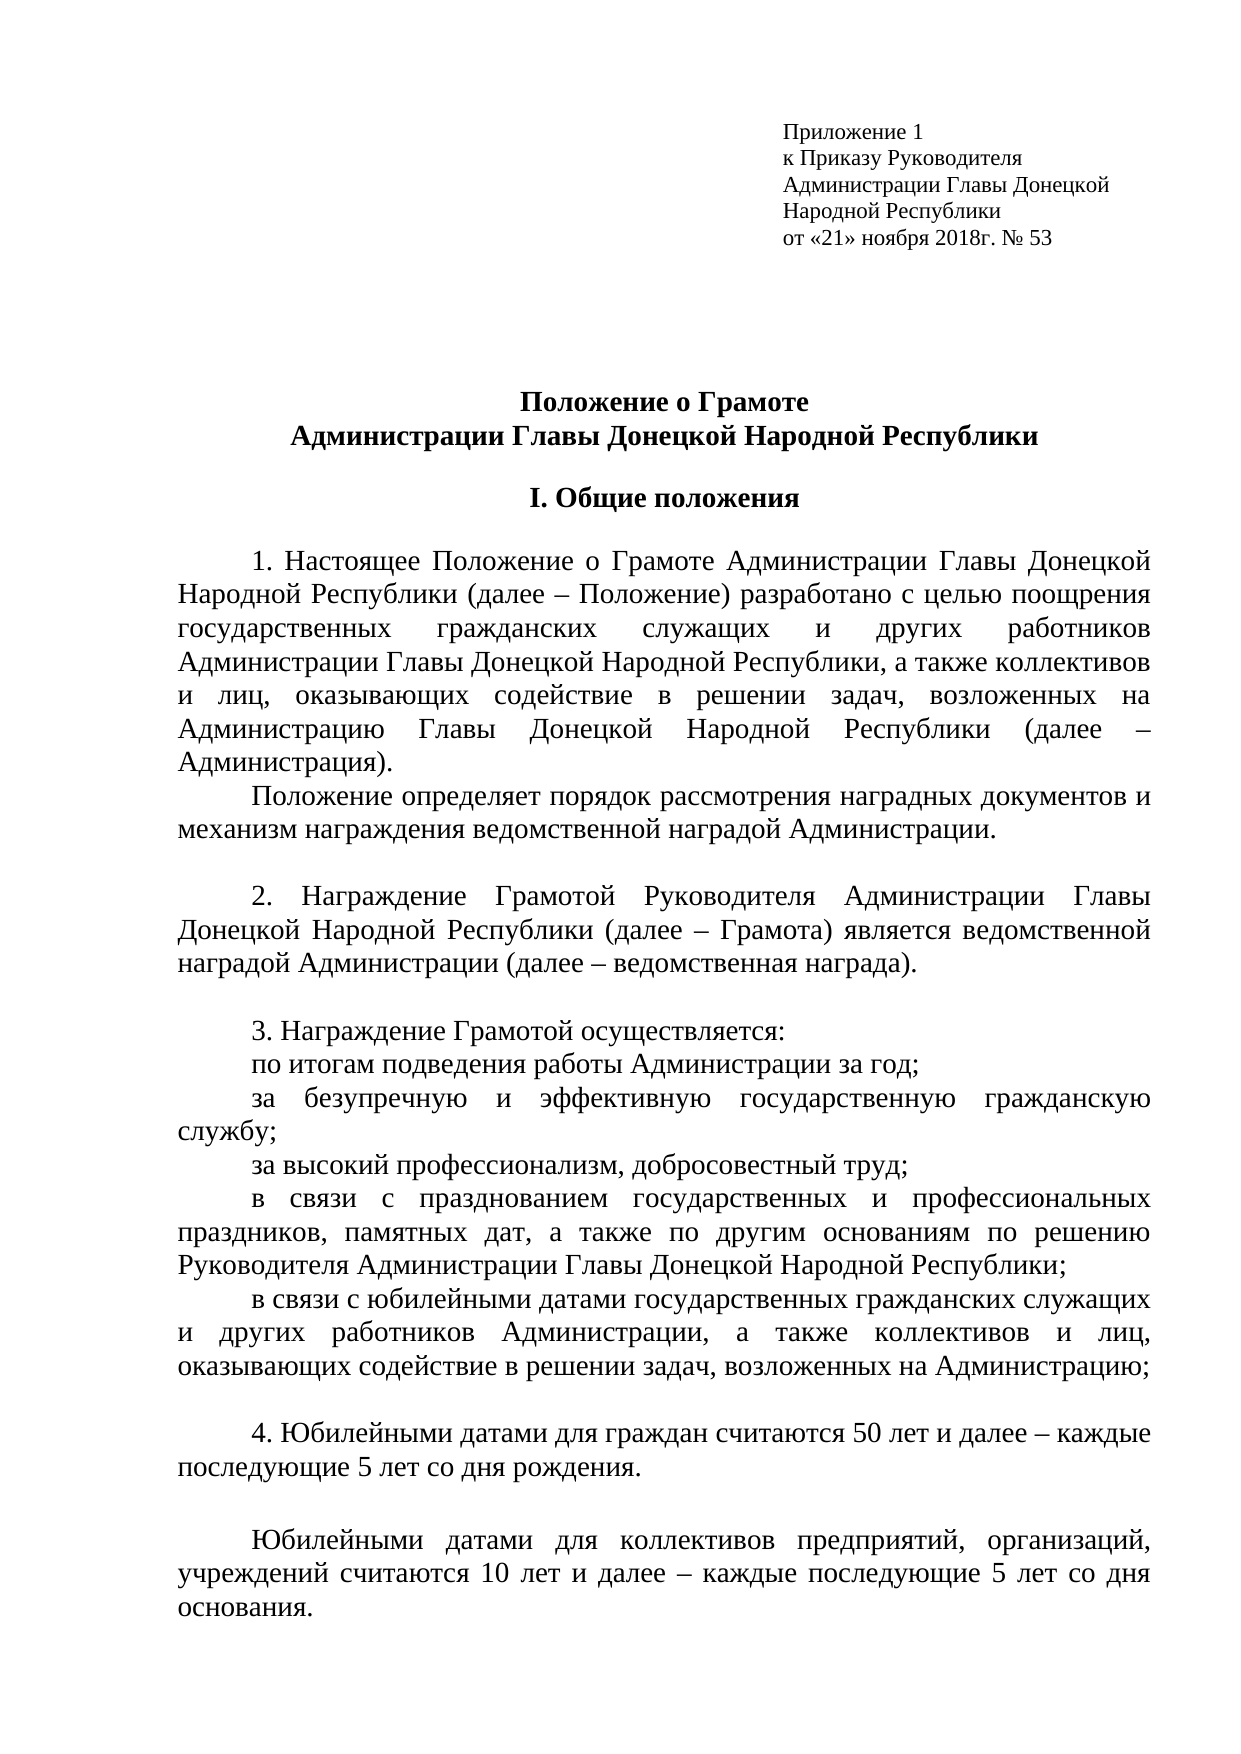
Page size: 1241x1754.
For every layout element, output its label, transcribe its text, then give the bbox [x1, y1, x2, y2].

text за высокий профессионализм, добросовестный труд; [177, 1147, 1152, 1180]
text в связи с юбилейными датами государственных гражданских служащих и других работников Администрации, а также коллективов и лиц, оказывающих содействие в решении задач, возложенных на Администрацию; [177, 1281, 1152, 1382]
text Положение о Грамоте [177, 384, 1152, 418]
text Юбилейными датами для коллективов предприятий, организаций, учреждений считаются 10 лет и далее – каждые последующие 5 лет со дня основания. [177, 1522, 1152, 1622]
text Приложение 1 к Приказу Руководителя Администрации Главы Донецкой Народной Республики [783, 118, 1152, 223]
text Администрации Главы Донецкой Народной Республики [177, 418, 1152, 451]
text 3. Награждение Грамотой осуществляется: [177, 1013, 1152, 1046]
text 1. Настоящее Положение о Грамоте Администрации Главы Донецкой Народной Республики (далее – Положение) разработано с целью поощрения государственных гражданских служащих и других работников Администрации Главы Донецкой Народной Республики, а также коллективов и лиц, оказывающих содействие в решении задач, возложенных на Администрацию Главы Донецкой Народной Республики (далее – Администрация). [177, 543, 1152, 778]
text 2. Награждение Грамотой Руководителя Администрации Главы Донецкой Народной Республики (далее – Грамота) является ведомственной наградой Администрации (далее – ведомственная награда). [177, 878, 1152, 979]
text от «21» ноября 2018г. № 53 [783, 223, 1152, 250]
text I. Общие положения [177, 480, 1152, 514]
text по итогам подведения работы Администрации за год; [177, 1046, 1152, 1080]
text 4. Юбилейными датами для граждан считаются 50 лет и далее – каждые последующие 5 лет со дня рождения. [177, 1415, 1152, 1482]
text за безупречную и эффективную государственную гражданскую службу; [177, 1080, 1152, 1147]
text Положение определяет порядок рассмотрения наградных документов и механизм награждения ведомственной наградой Администрации. [177, 778, 1152, 845]
text в связи с празднованием государственных и профессиональных праздников, памятных дат, а также по другим основаниям по решению Руководителя Администрации Главы Донецкой Народной Республики; [177, 1180, 1152, 1281]
